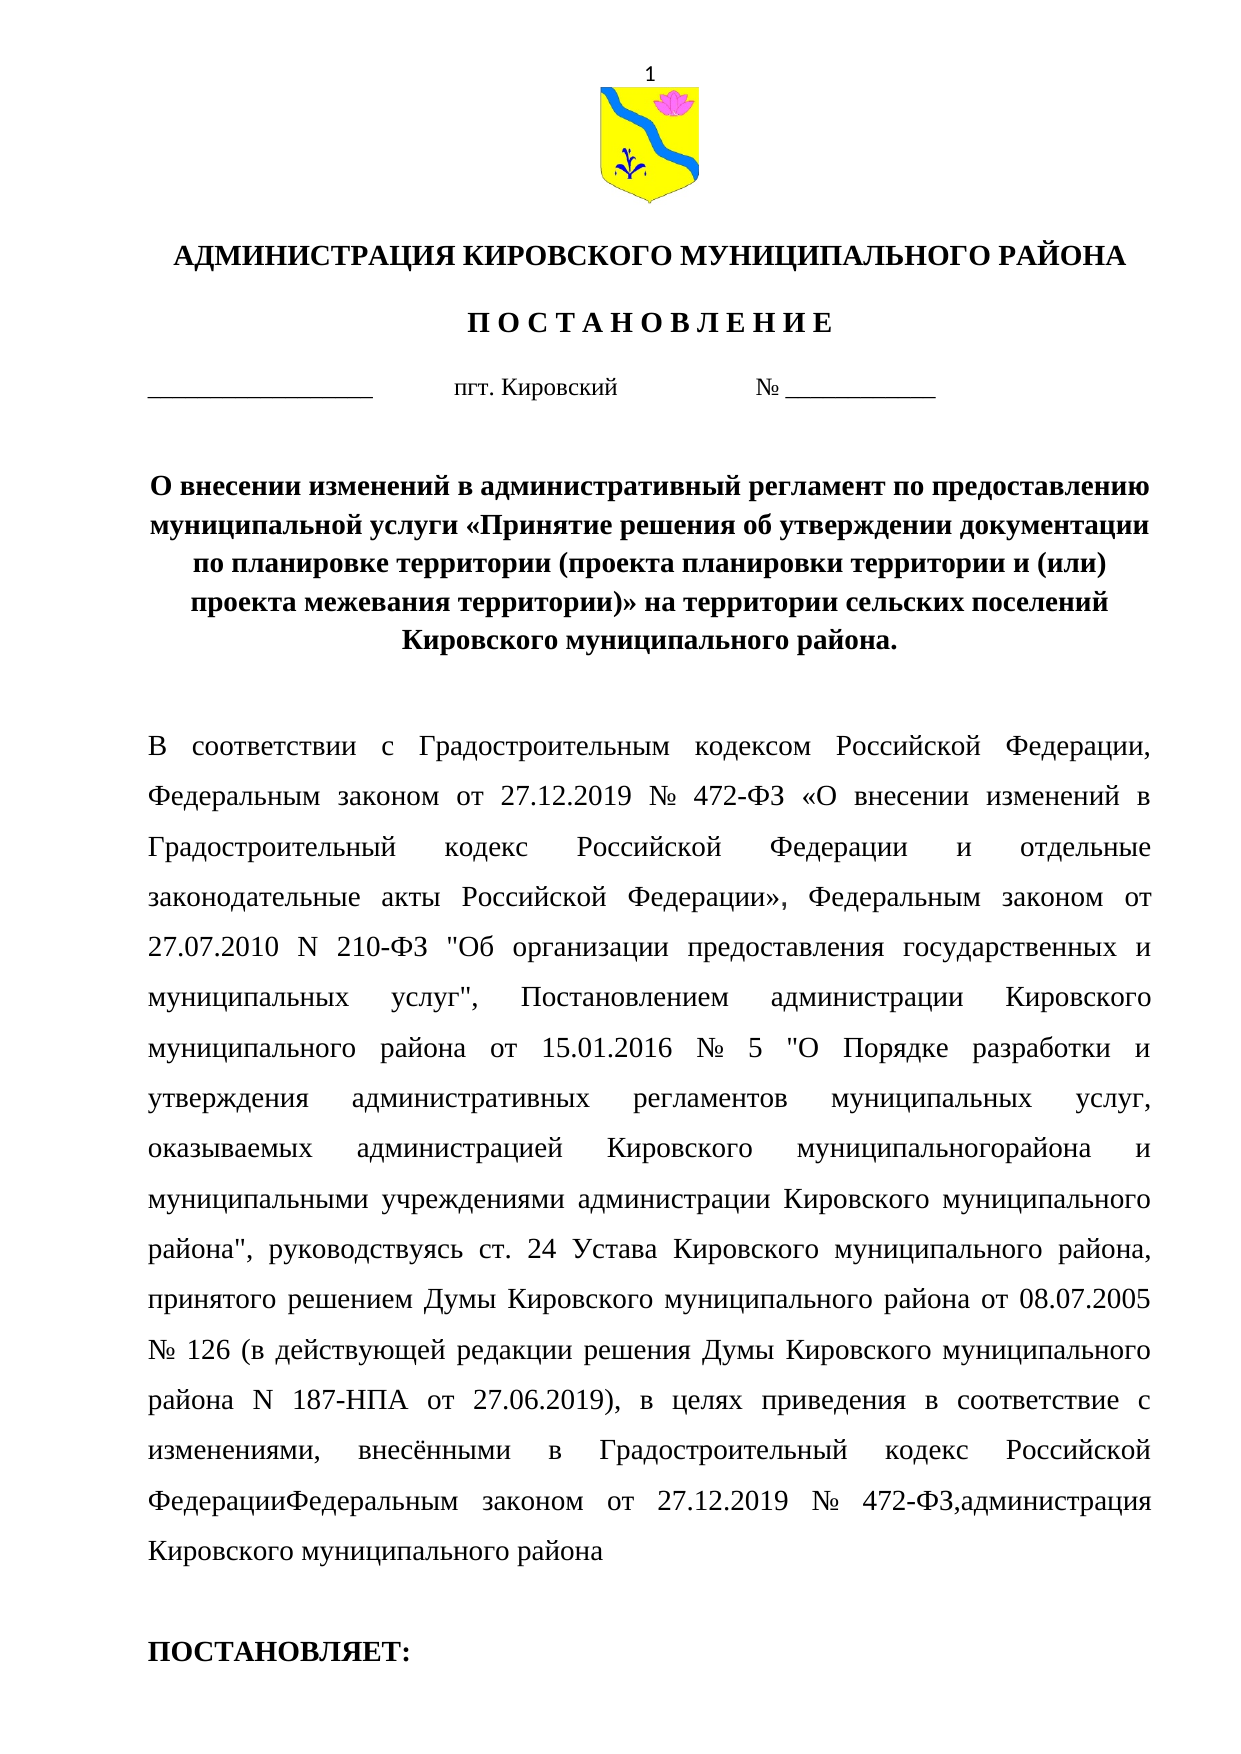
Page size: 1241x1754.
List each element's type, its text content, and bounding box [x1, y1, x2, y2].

title ПОСТАНОВЛЕНИЕ [148, 305, 1152, 339]
text В соответствии с Градостроительным кодексом Российской Федерации, Федеральным законом от 27.12.2019 № 472-ФЗ «О внесении изменений в Градостроительный кодекс Российской Федерации и отдельные законодательные акты Российской Федерации», Федеральным законом от 27.07.2010 N 210-ФЗ "Об организации предоставления государственных и муниципальных услуг", Постановлением администрации Кировского муниципального района от 15.01.2016 № 5 "О Порядке разработки и утверждения административных регламентов муниципальных услуг, оказываемых администрацией Кировского муниципальногорайона и муниципальными учреждениями администрации Кировского муниципального района", руководствуясь ст. 24 Устава Кировского муниципального района, принятого решением Думы Кировского муниципального района от 08.07.2005 № 126 (в действующей редакции решения Думы Кировского муниципального района N 187-НПА от 27.06.2019), в целях приведения в соответствие с изменениями, внесёнными в Градостроительный кодекс Российской ФедерацииФедеральным законом от 27.12.2019 № 472-ФЗ,администрация Кировского муниципального района [148, 728, 1152, 1567]
title АДМИНИСТРАЦИЯ КИРОВСКОГО МУНИЦИПАЛЬНОГО РАЙОНА [148, 238, 1152, 272]
title О внесении изменений в административный регламент по предоставлению муниципальной услуги «Принятие решения об утверждении документации по планировке территории (проекта планировки территории и (или) проекта межевания территории)» на территории сельских поселений Кировского муниципального района. [148, 468, 1152, 656]
text ПОСТАНОВЛЯЕТ: [148, 1634, 1152, 1667]
picture [600, 87, 699, 205]
title __________________ пгт. Кировский № ____________ [148, 372, 1152, 401]
